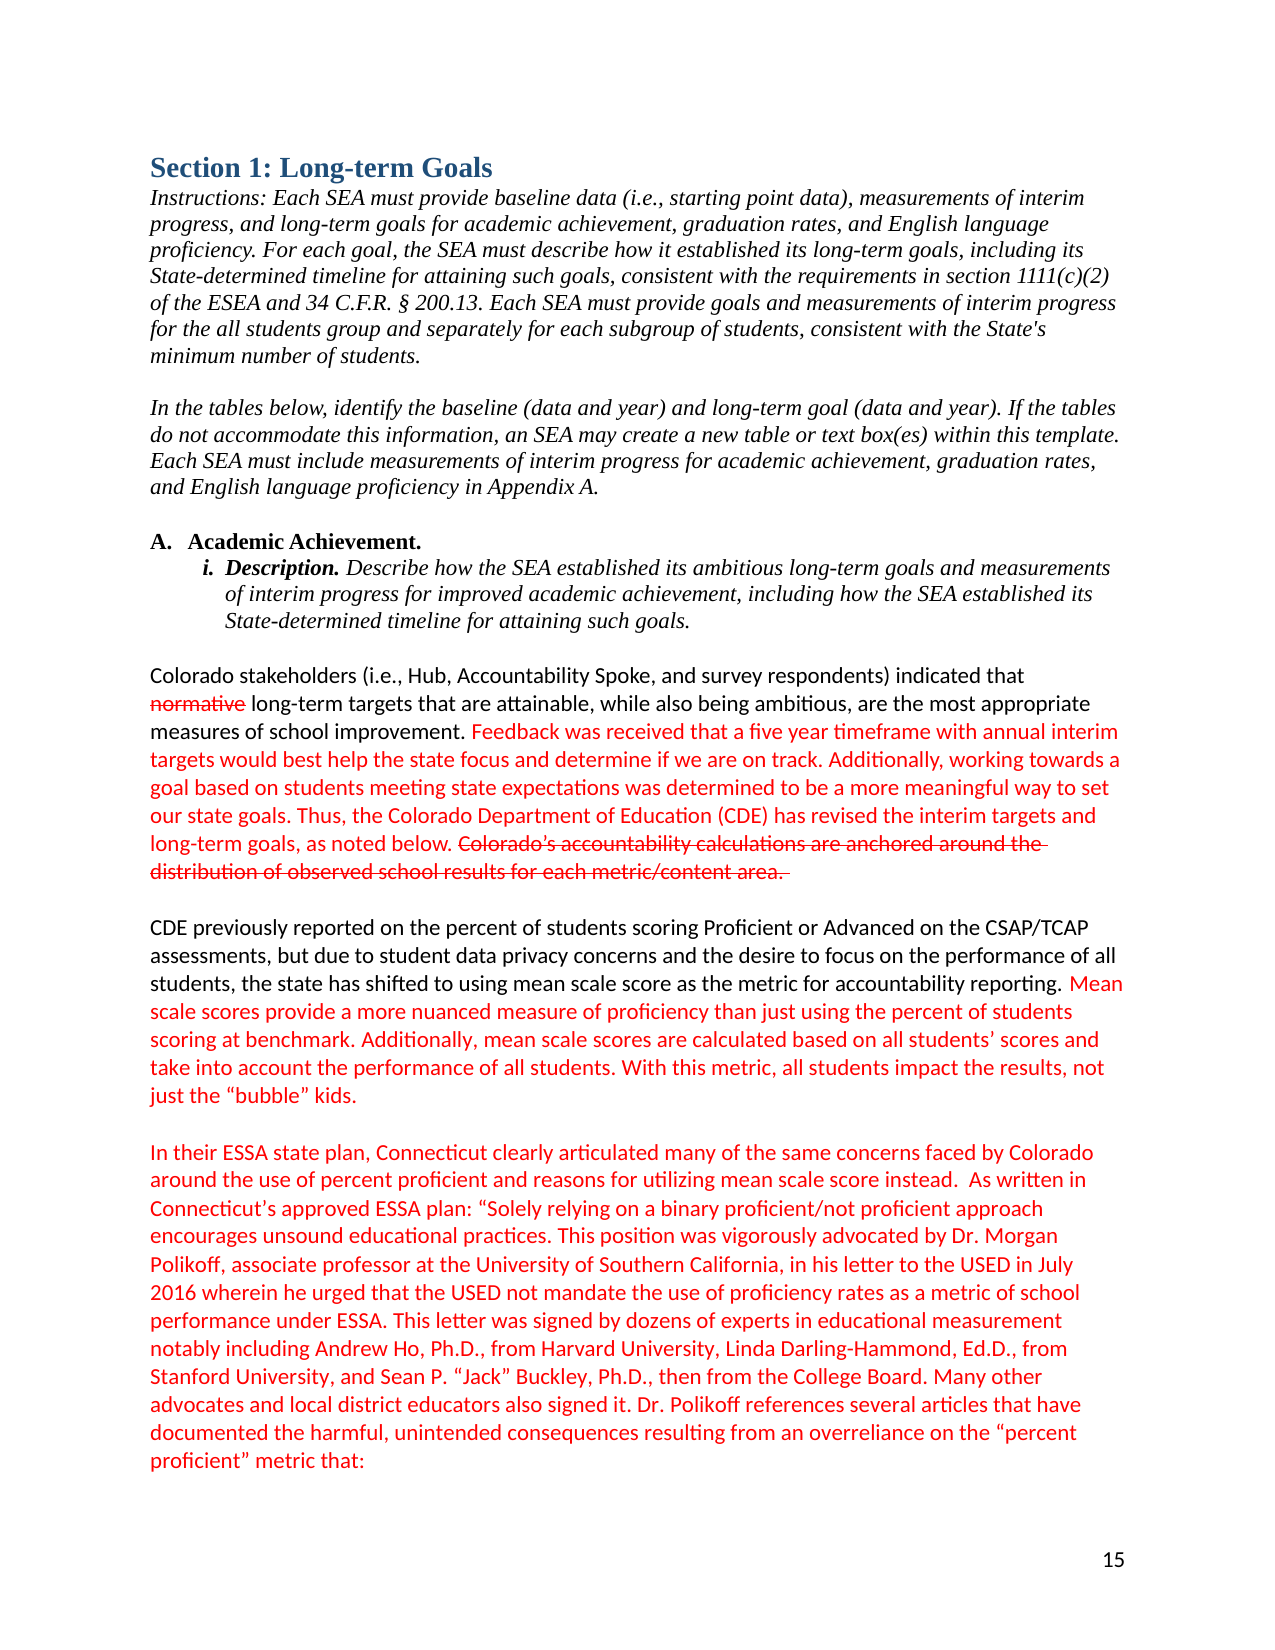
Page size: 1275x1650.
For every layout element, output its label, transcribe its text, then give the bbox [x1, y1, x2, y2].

subtitle Academic Achievement. [150, 528, 1125, 554]
text In the tables below, identify the baseline (data and year) and long-term goal (data and year). If the tables do not accommodate this information, an SEA may create a new table or text box(es) within this template. Each SEA must include measurements of interim progress for academic achievement, graduation rates, and English language proficiency in Appendix A. [150, 394, 1125, 500]
text CDE previously reported on the percent of students scoring Proficient or Advanced on the CSAP/TCAP assessments, but due to student data privacy concerns and the desire to focus on the performance of all students, the state has shifted to using mean scale score as the metric for accountability reporting. Mean scale scores provide a more nuanced measure of proficiency than just using the percent of students scoring at benchmark. Additionally, mean scale scores are calculated based on all students’ scores and take into account the performance of all students. With this metric, all students impact the results, not just the “bubble” kids. [150, 913, 1125, 1109]
text Instructions: Each SEA must provide baseline data (i.e., starting point data), measurements of interim progress, and long-term goals for academic achievement, graduation rates, and English language proficiency. For each goal, the SEA must describe how it established its long-term goals, including its State-determined timeline for attaining such goals, consistent with the requirements in section 1111(c)(2) of the ESEA and 34 C.F.R. § 200.13. Each SEA must provide goals and measurements of interim progress for the all students group and separately for each subgroup of students, consistent with the State's minimum number of students. [150, 183, 1125, 368]
subtitle Section 1: Long-term Goals [150, 150, 1125, 183]
text Colorado stakeholders (i.e., Hub, Accountability Spoke, and survey respondents) indicated that normative long-term targets that are attainable, while also being ambitious, are the most appropriate measures of school improvement. Feedback was received that a five year timeframe with annual interim targets would best help the state focus and determine if we are on track. Additionally, working towards a goal based on students meeting state expectations was determined to be a more meaningful way to set our state goals. Thus, the Colorado Department of Education (CDE) has revised the interim targets and long-term goals, as noted below. Colorado’s accountability calculations are anchored around the distribution of observed school results for each metric/content area. [150, 661, 1125, 885]
list Description. Describe how the SEA established its ambitious long-term goals and measurements of interim progress for improved academic achievement, including how the SEA established its State-determined timeline for attaining such goals. [202, 554, 1125, 633]
text In their ESSA state plan, Connecticut clearly articulated many of the same concerns faced by Colorado around the use of percent proficient and reasons for utilizing mean scale score instead. As written in Connecticut’s approved ESSA plan: “Solely relying on a binary proficient/not proficient approach encourages unsound educational practices. This position was vigorously advocated by Dr. Morgan Polikoff, associate professor at the University of Southern California, in his letter to the USED in July 2016 wherein he urged that the USED not mandate the use of proficiency rates as a metric of school performance under ESSA. This letter was signed by dozens of experts in educational measurement notably including Andrew Ho, Ph.D., from Harvard University, Linda Darling-Hammond, Ed.D., from Stanford University, and Sean P. “Jack” Buckley, Ph.D., then from the College Board. Many other advocates and local district educators also signed it. Dr. Polikoff references several articles that have documented the harmful, unintended consequences resulting from an overreliance on the “percent proficient” metric that: [150, 1138, 1125, 1474]
